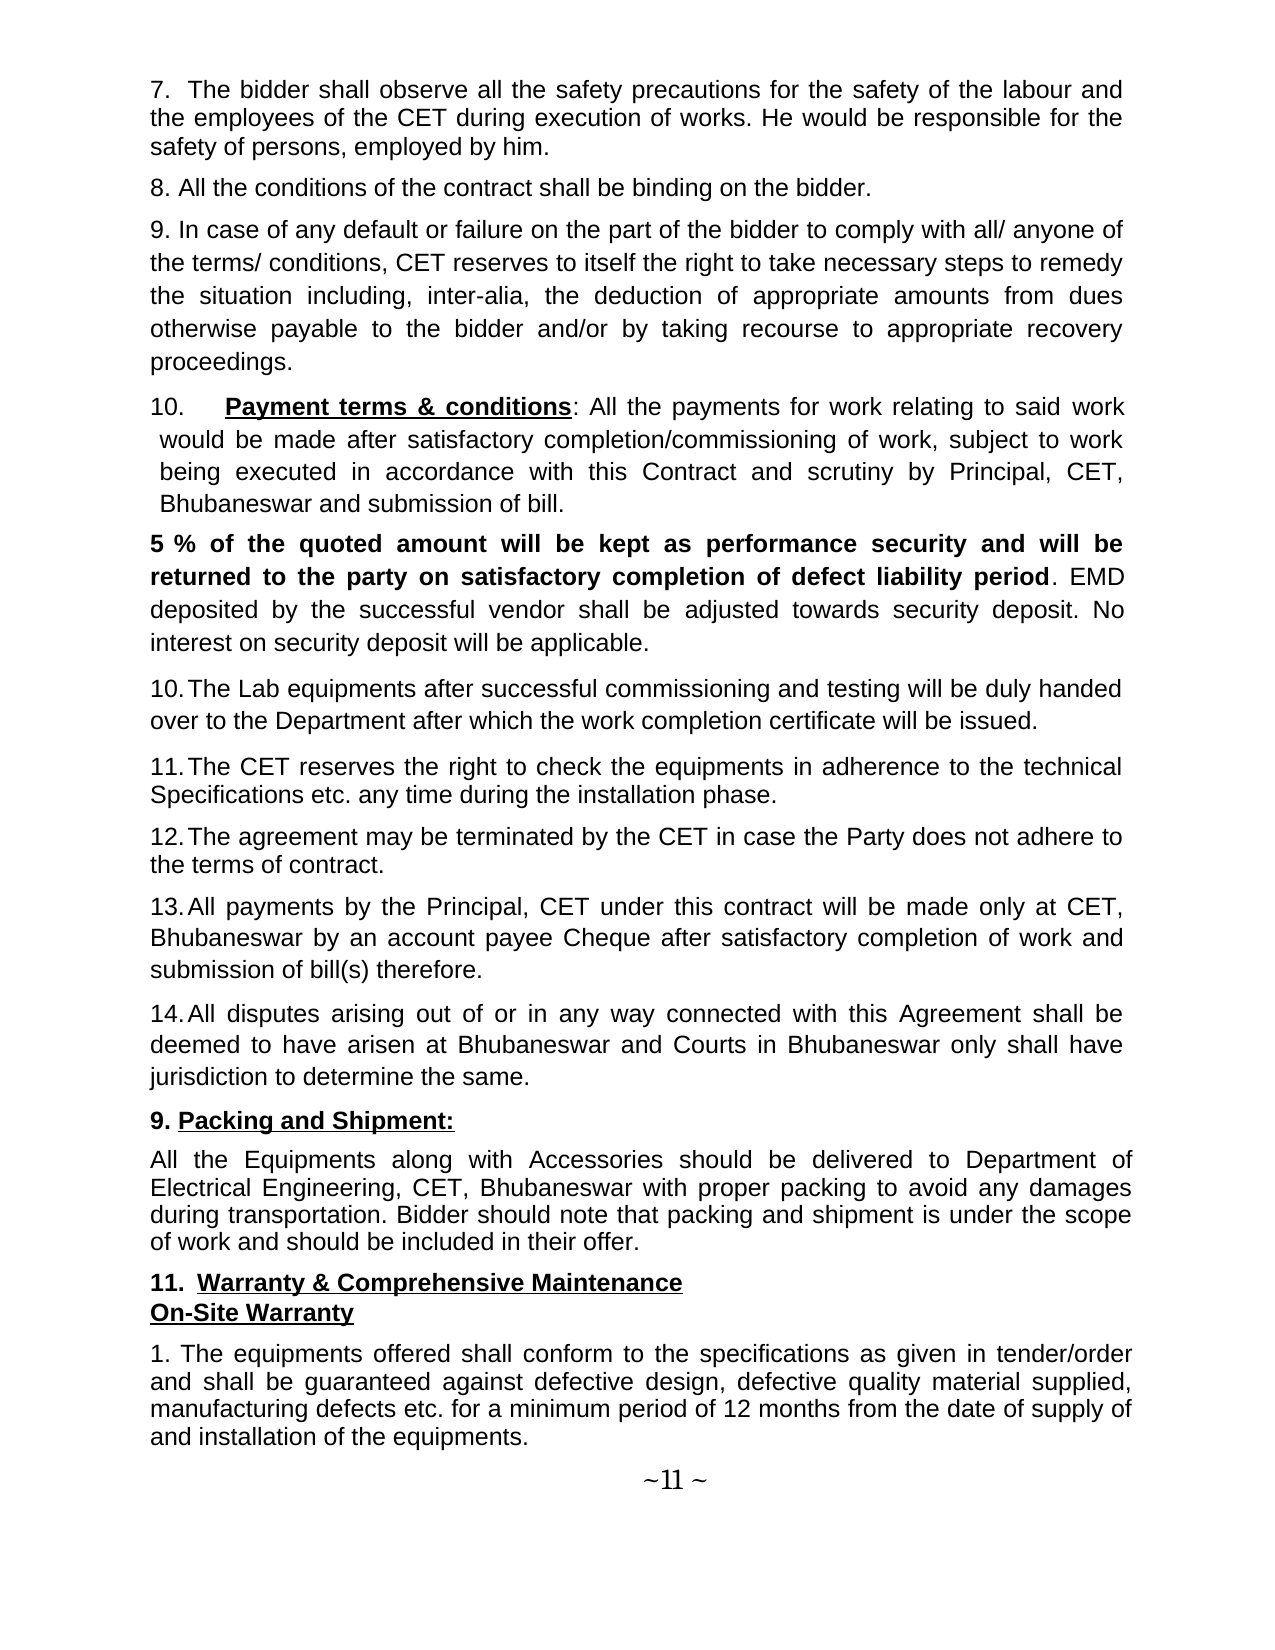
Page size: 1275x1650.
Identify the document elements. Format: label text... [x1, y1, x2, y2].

list The CET reserves the right to check the equipments in adherence to the technical Specifications etc. any time during the installation phase. [150, 752, 1123, 809]
list The Lab equipments after successful commissioning and testing will be duly handed over to the Department after which the work completion certificate will be issued. [150, 674, 1123, 735]
text ~11 ~ [225, 1463, 1125, 1496]
list The equipments offered shall conform to the specifications as given in tender/order and shall be guaranteed against defective design, defective quality material supplied, manufacturing defects etc. for a minimum period of 12 months from the date of supply of and installation of the equipments. [150, 1341, 1134, 1450]
list All the conditions of the contract shall be binding on the bidder. [150, 173, 1125, 202]
text On-Site Warranty [150, 1297, 1125, 1328]
list The agreement may be terminated by the CET in case the Party does not adhere to the terms of contract. [150, 822, 1125, 879]
list All disputes arising out of or in any way connected with this Agreement shall be deemed to have arisen at Bhubaneswar and Courts in Bhubaneswar only shall have jurisdiction to determine the same. [150, 999, 1125, 1091]
list In case of any default or failure on the part of the bidder to comply with all/ anyone of the terms/ conditions, CET reserves to itself the right to take necessary steps to remedy the situation including, inter-alia, the deduction of appropriate amounts from dues otherwise payable to the bidder and/or by taking recourse to appropriate recovery proceedings. [150, 215, 1125, 376]
list Payment terms & conditions: All the payments for work relating to said work would be made after satisfactory completion/commissioning of work, subject to work being executed in accordance with this Contract and scrutiny by Principal, CET, Bhubaneswar and submission of bill. [150, 392, 1125, 518]
list % of the quoted amount will be kept as performance security and will be returned to the party on satisfactory completion of defect liability period. EMD deposited by the successful vendor shall be adjusted towards security deposit. No interest on security deposit will be applicable. [150, 529, 1125, 657]
list All payments by the Principal, CET under this contract will be made only at CET, Bhubaneswar by an account payee Cheque after satisfactory completion of work and submission of bill(s) therefore. [150, 892, 1125, 983]
list Warranty & Comprehensive Maintenance [150, 1268, 1125, 1297]
text 9. Packing and Shipment: [150, 1106, 1125, 1135]
text All the Equipments along with Accessories should be delivered to Department of Electrical Engineering, CET, Bhubaneswar with proper packing to avoid any damages during transportation. Bidder should note that packing and shipment is under the scope of work and should be included in their offer. [150, 1147, 1134, 1255]
list The bidder shall observe all the safety precautions for the safety of the labour and the employees of the CET during execution of works. He would be responsible for the safety of persons, employed by him. [150, 75, 1125, 161]
